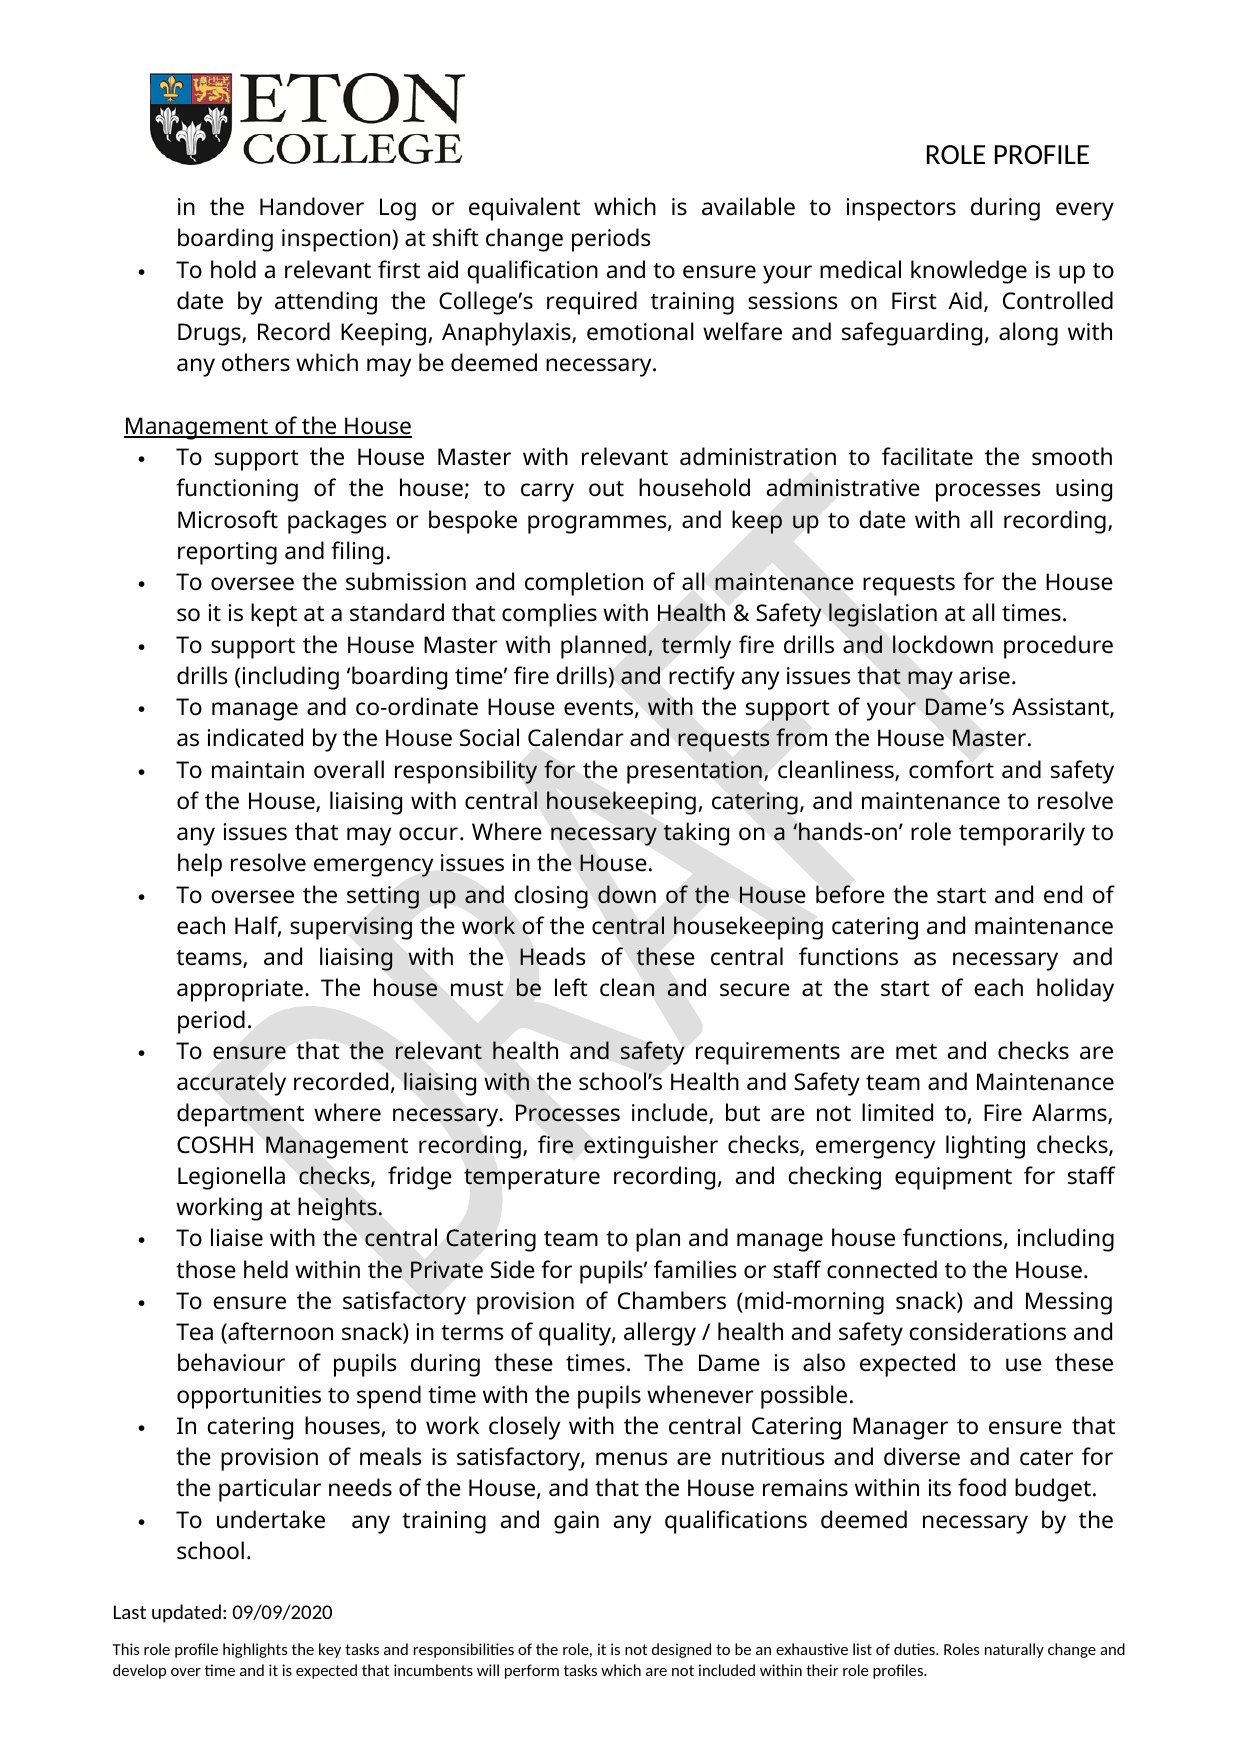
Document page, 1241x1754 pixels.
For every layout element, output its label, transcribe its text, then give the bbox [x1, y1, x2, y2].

picture [150, 73, 466, 165]
